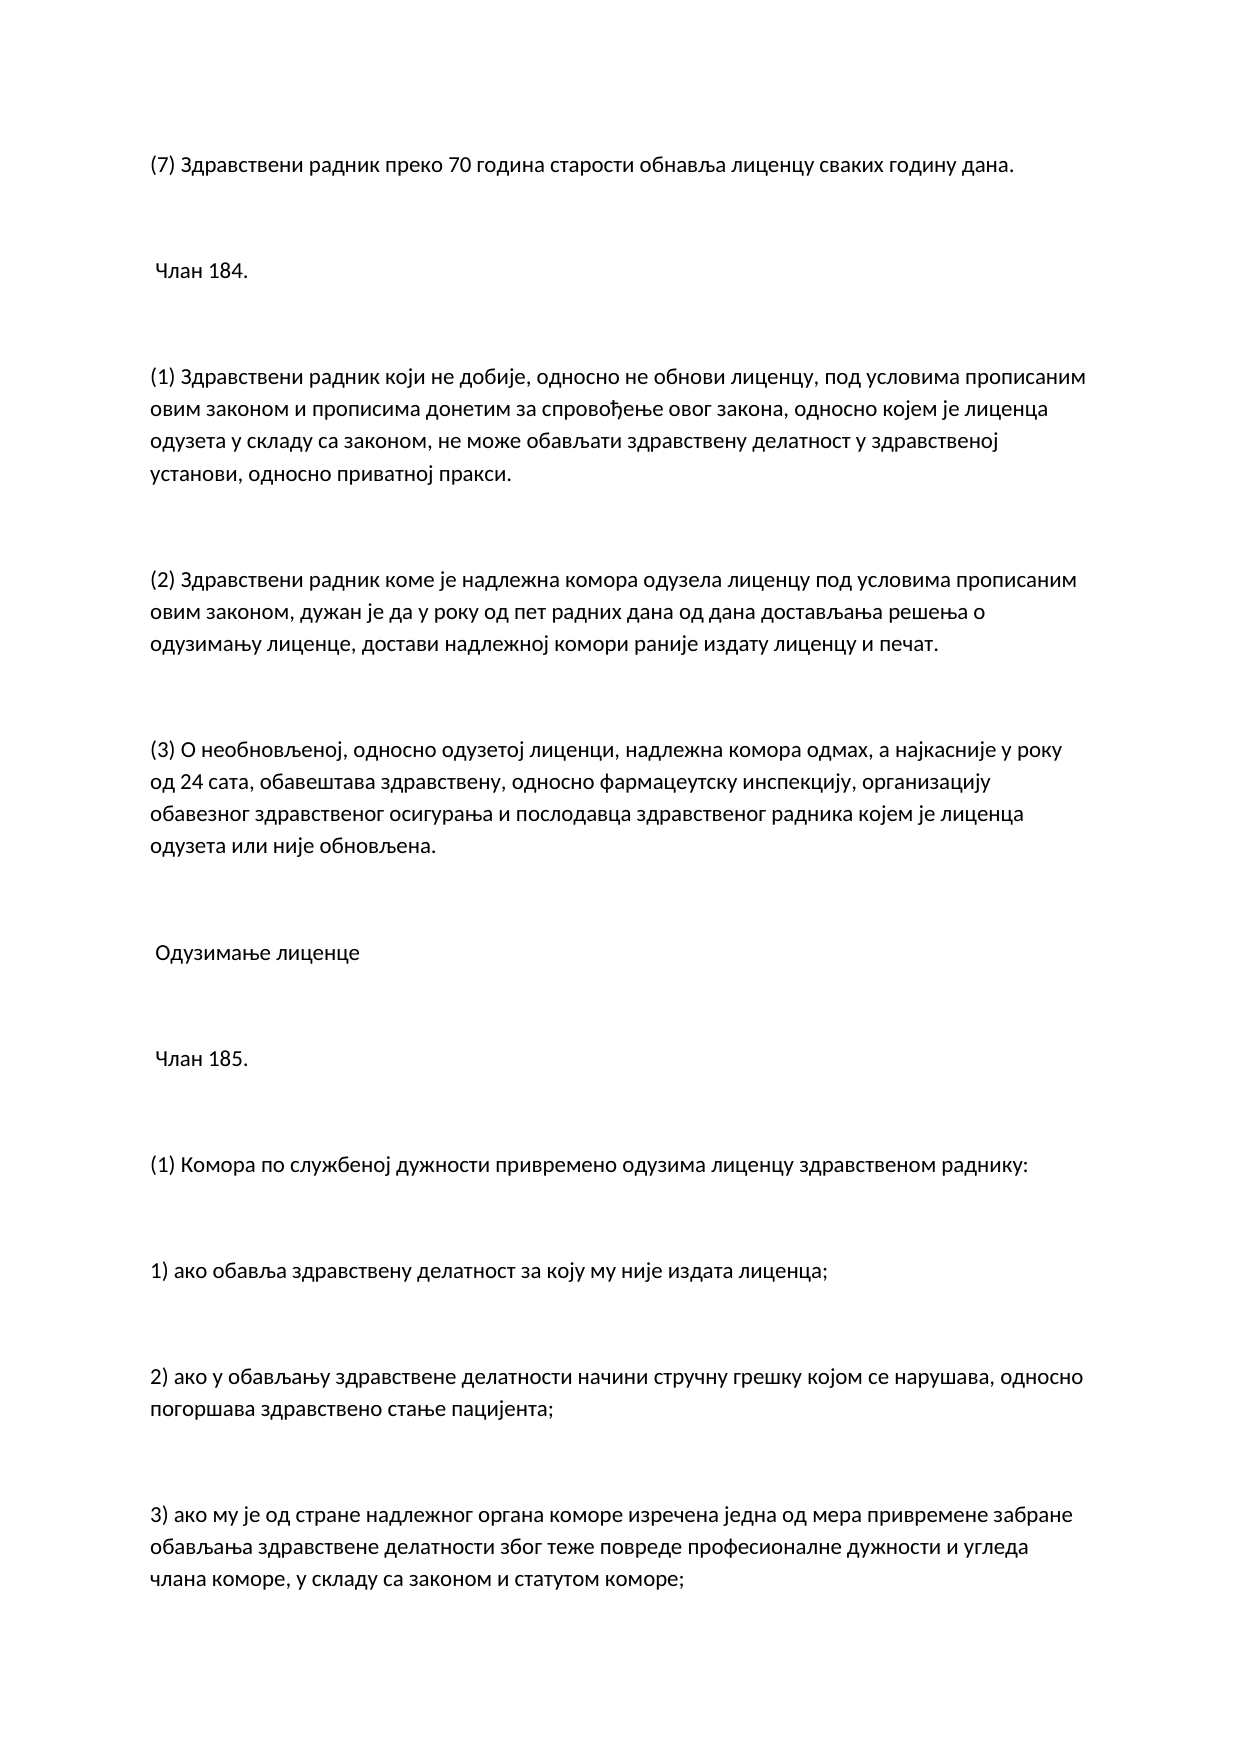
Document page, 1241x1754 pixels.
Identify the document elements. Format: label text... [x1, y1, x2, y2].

text Члан 184. [150, 256, 1090, 284]
text 3) ако му је од стране надлежног органа коморе изречена једна од мера привремене забране обављања здравствене делатности због теже повреде професионалне дужности и угледа члана коморе, у складу са законом и статутом коморе; [150, 1500, 1090, 1592]
text 2) ако у обављању здравствене делатности начини стручну грешку којом се нарушава, односно погоршава здравствено стање пацијента; [150, 1362, 1090, 1422]
text 1) ако обавља здравствену делатност за коју му није издата лиценца; [150, 1256, 1090, 1284]
text (3) О необновљеној, односно одузетој лиценци, надлежна комора одмах, а најкасније у року од 24 сата, обавештава здравствену, односно фармацеутску инспекцију, организацију обавезног здравственог осигурања и послодавца здравственог радника којем је лиценца одузета или није обновљена. [150, 735, 1090, 860]
text (7) Здравствени радник преко 70 година старости обнавља лиценцу сваких годину дана. [150, 150, 1090, 178]
text Одузимање лиценце [150, 938, 1090, 966]
text (2) Здравствени радник коме је надлежна комора одузела лиценцу под условима прописаним овим законом, дужан је да у року од пет радних дана од дана достављања решења о одузимању лиценце, достави надлежној комори раније издату лиценцу и печат. [150, 565, 1090, 657]
text (1) Здравствени радник који не добије, односно не обнови лиценцу, под условима прописаним овим законом и прописима донетим за спровођење овог закона, односно којем је лиценца одузета у складу са законом, не може обављати здравствену делатност у здравственој установи, односно приватној пракси. [150, 362, 1090, 487]
text Члан 185. [150, 1044, 1090, 1072]
text (1) Комора по службеној дужности привремено одузима лиценцу здравственом раднику: [150, 1150, 1090, 1178]
